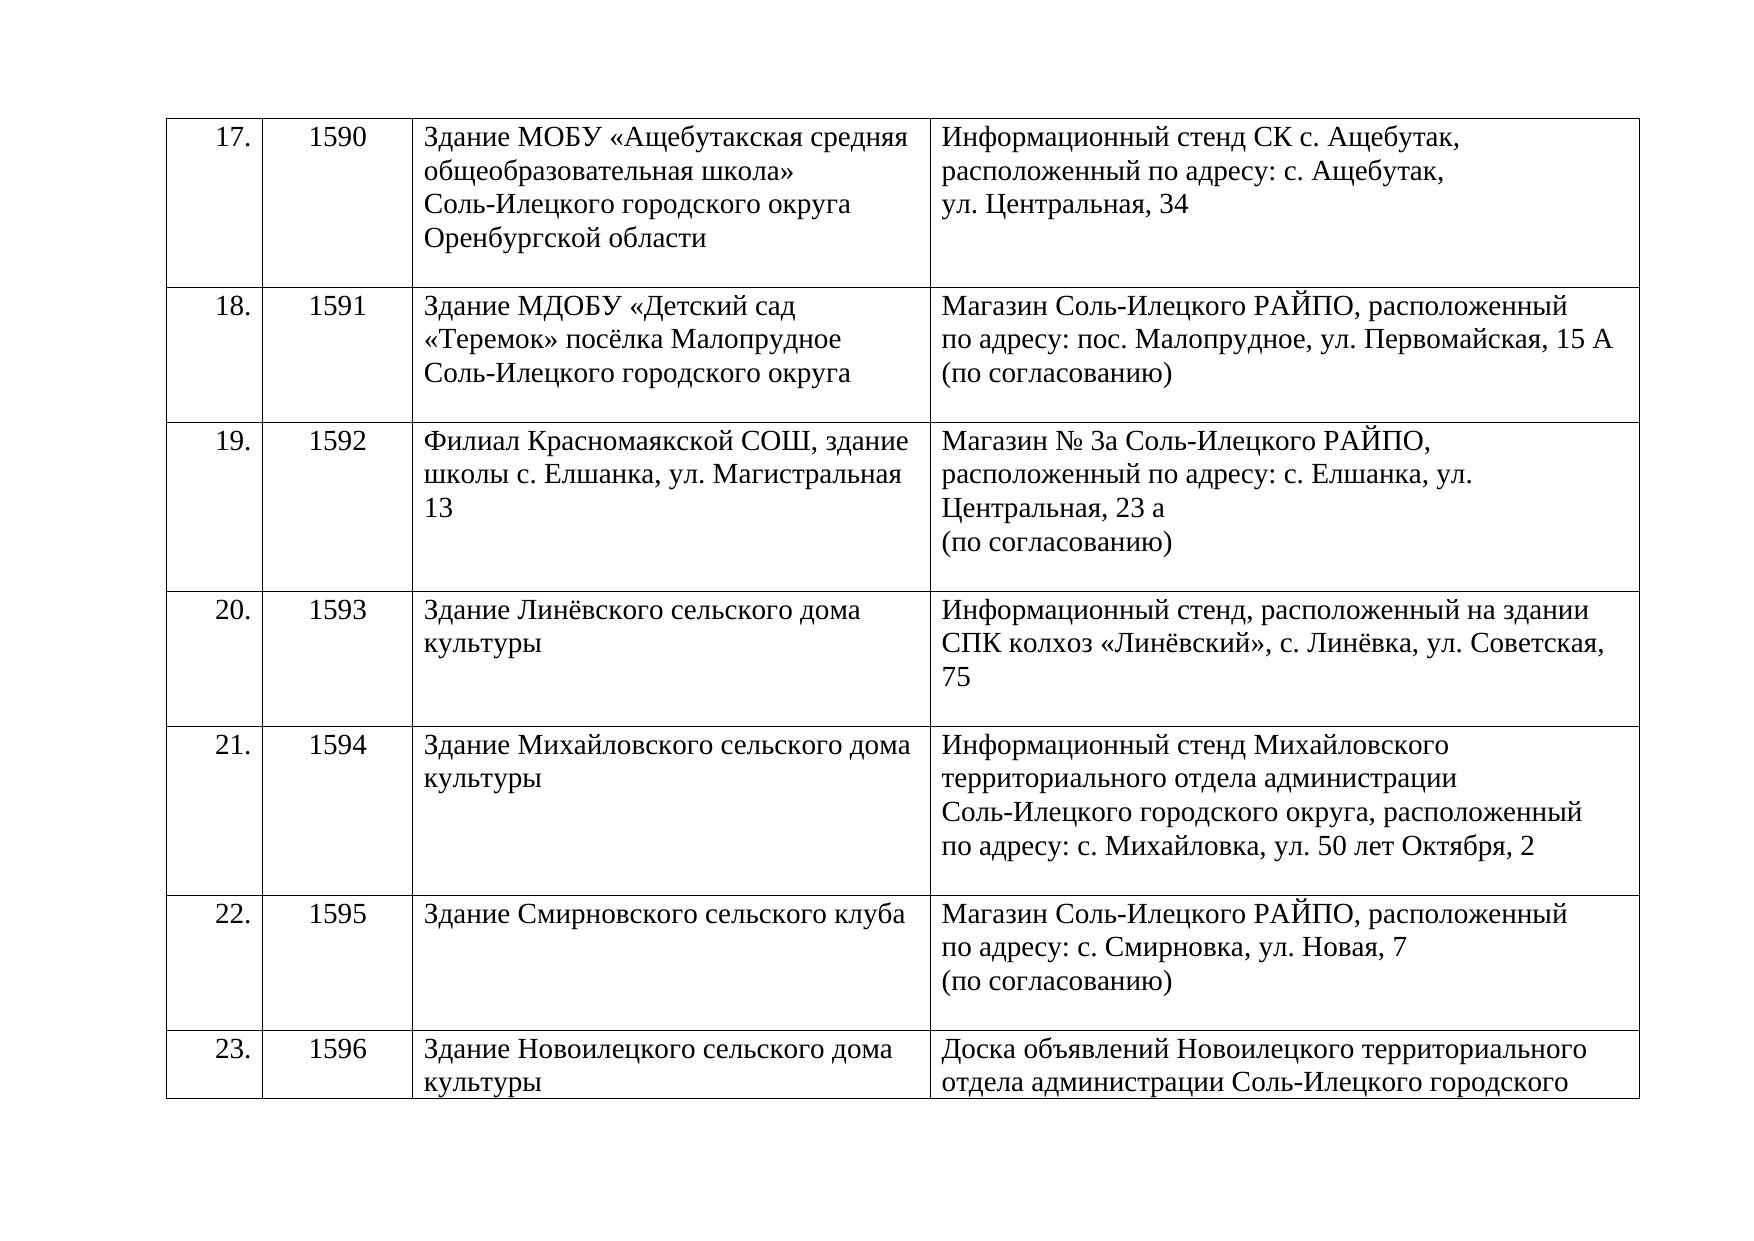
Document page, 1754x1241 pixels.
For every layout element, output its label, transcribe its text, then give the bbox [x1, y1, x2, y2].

table_cell Здание Смирновского сельского клуба [413, 896, 930, 1030]
table_cell Магазин Соль-Илецкого РАЙПО, расположенный по адресу: с. Смирновка, ул. Новая, 7 (по согласованию) [931, 896, 1639, 1030]
table_cell Магазин Соль-Илецкого РАЙПО, расположенный по адресу: пос. Малопрудное, ул. Первомайская, 15 А (по согласованию) [931, 288, 1639, 422]
table_cell 1596 [263, 1031, 412, 1098]
table_cell Магазин № 3а Соль-Илецкого РАЙПО, расположенный по адресу: с. Елшанка, ул. Центральная, 23 а (по согласованию) [931, 423, 1639, 591]
table_cell Информационный стенд, расположенный на здании СПК колхоз «Линёвский», с. Линёвка, ул. Советская, 75 [931, 592, 1639, 726]
table_cell [167, 896, 262, 1030]
table_cell [167, 592, 262, 726]
table_cell [167, 727, 262, 895]
table_cell [167, 423, 262, 591]
table_cell [167, 119, 262, 287]
table_cell 1590 [263, 119, 412, 287]
table_cell Информационный стенд Михайловского территориального отдела администрации Соль-Илецкого городского округа, расположенный по адресу: с. Михайловка, ул. 50 лет Октября, 2 [931, 727, 1639, 895]
table_cell 1595 [263, 896, 412, 1030]
table_cell [167, 288, 262, 422]
table_cell 1594 [263, 727, 412, 895]
table_cell [167, 1031, 262, 1098]
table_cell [931, 1031, 1639, 1098]
table_cell Филиал Красномаякской СОШ, здание школы с. Елшанка, ул. Магистральная 13 [413, 423, 930, 591]
table_cell Здание Михайловского сельского дома культуры [413, 727, 930, 895]
table_cell 1593 [263, 592, 412, 726]
table_cell Здание МОБУ «Ащебутакская средняя общеобразовательная школа» Соль-Илецкого городского округа Оренбургской области [413, 119, 930, 287]
table_cell Здание МДОБУ «Детский сад «Теремок» посёлка Малопрудное Соль-Илецкого городского округа [413, 288, 930, 422]
table_cell Информационный стенд СК с. Ащебутак, расположенный по адресу: с. Ащебутак, ул. Центральная, 34 [931, 119, 1639, 287]
table_cell Здание Линёвского сельского дома культуры [413, 592, 930, 726]
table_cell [413, 1031, 930, 1098]
table_cell 1591 [263, 288, 412, 422]
table_cell 1592 [263, 423, 412, 591]
